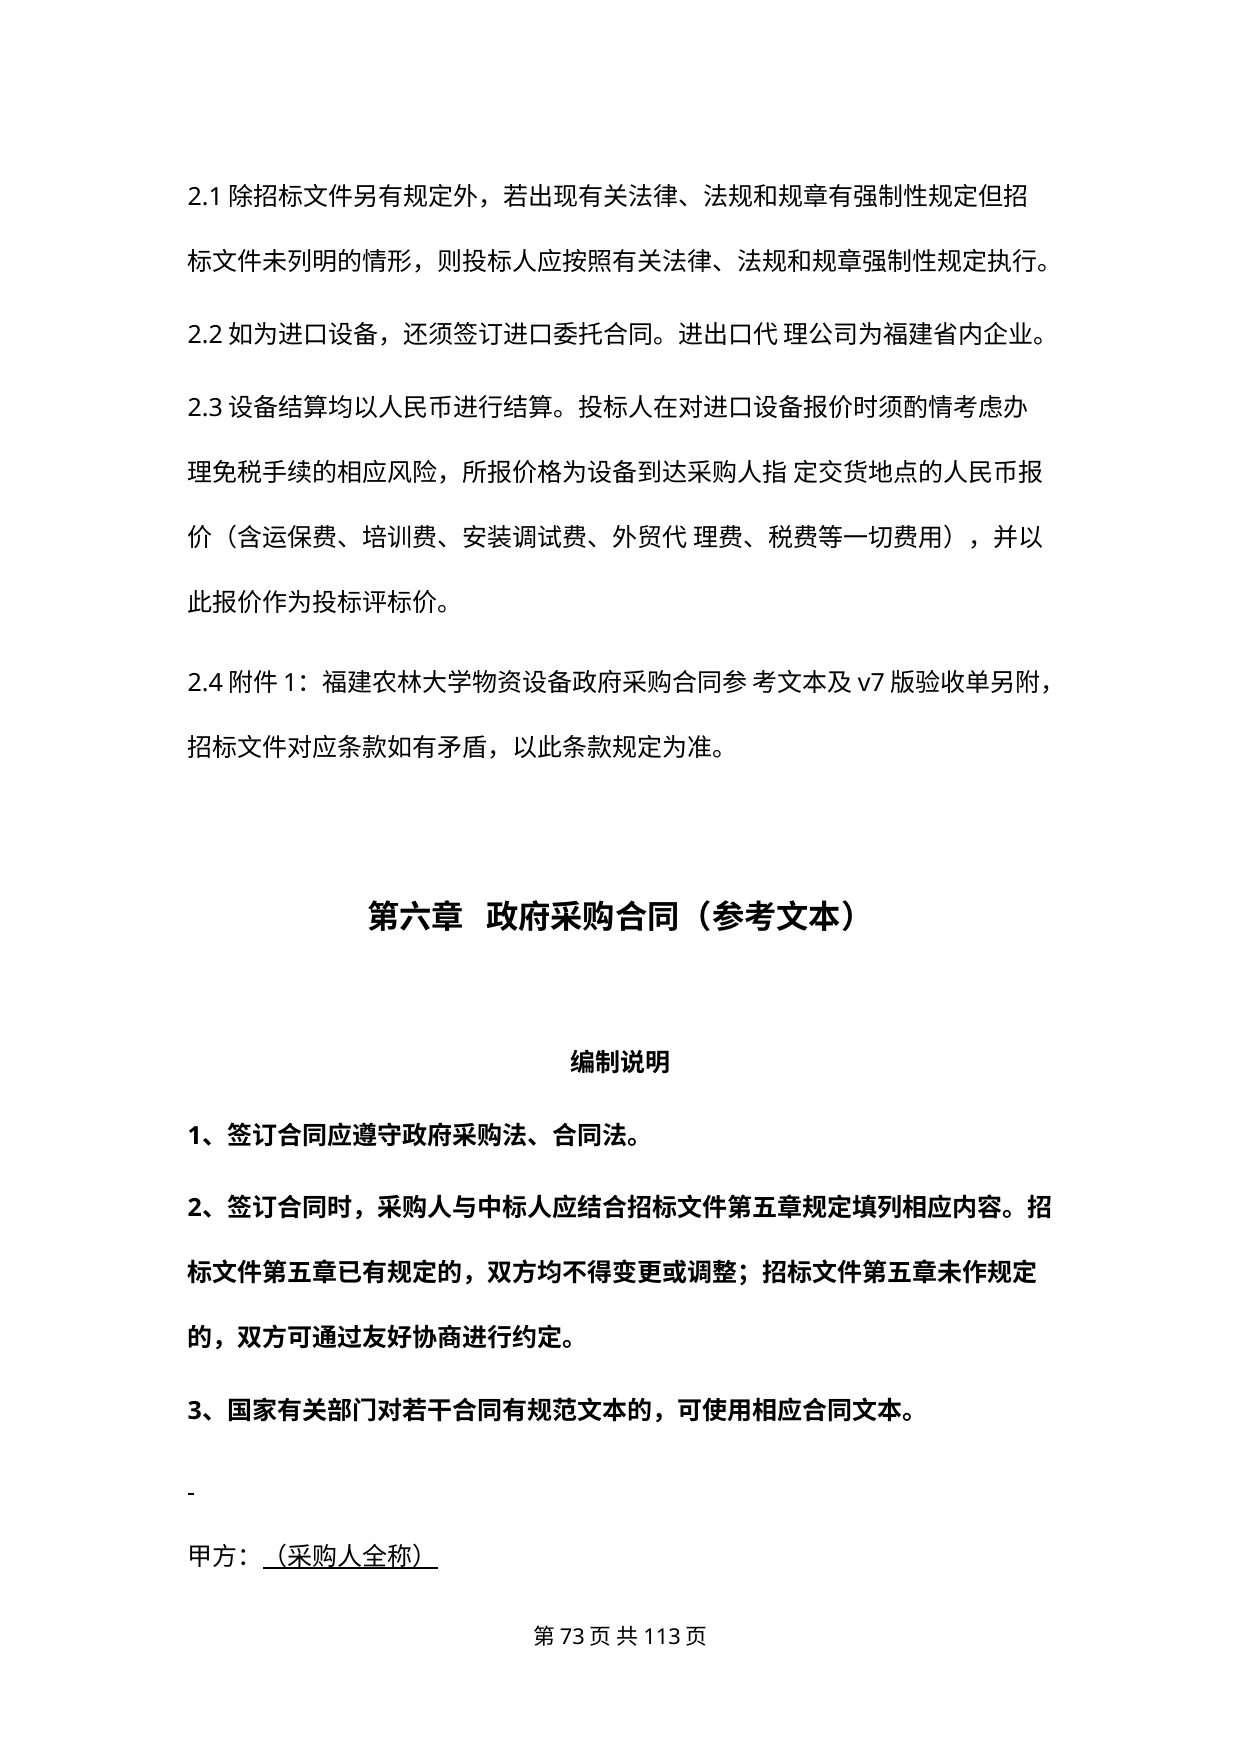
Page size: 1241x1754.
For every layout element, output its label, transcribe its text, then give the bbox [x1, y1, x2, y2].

text 2.4附件1：福建农林大学物资设备政府采购合同参 考文本及v7版验收单另附，招标文件对应条款如有矛盾，以此条款规定为准。 [187, 648, 1053, 778]
text 编制说明 [187, 1028, 1053, 1093]
text 2.3设备结算均以人民币进行结算。投标人在对进口设备报价时须酌情考虑办理免税手续的相应风险，所报价格为设备到达采购人指 定交货地点的人民币报价（含运保费、培训费、安装调试费、外贸代 理费、税费等一切费用），并以此报价作为投标评标价。 [187, 373, 1053, 633]
text 3、国家有关部门对若干合同有规范文本的，可使用相应合同文本。 [187, 1376, 1053, 1441]
text 2、签订合同时，采购人与中标人应结合招标文件第五章规定填列相应内容。招标文件第五章已有规定的，双方均不得变更或调整；招标文件第五章未作规定的，双方可通过友好协商进行约定。 [187, 1173, 1053, 1368]
text 2.2如为进口设备，还须签订进口委托合同。进出口代 理公司为福建省内企业。 [187, 300, 1053, 365]
text 1、签订合同应遵守政府采购法、合同法。 [187, 1101, 1053, 1166]
text 2.1除招标文件另有规定外，若出现有关法律、法规和规章有强制性规定但招标文件未列明的情形，则投标人应按照有关法律、法规和规章强制性规定执行。 [187, 162, 1053, 292]
text 甲方：（采购人全称） [187, 1522, 1053, 1587]
text 第六章 政府采购合同（参考文本） [187, 882, 1053, 947]
